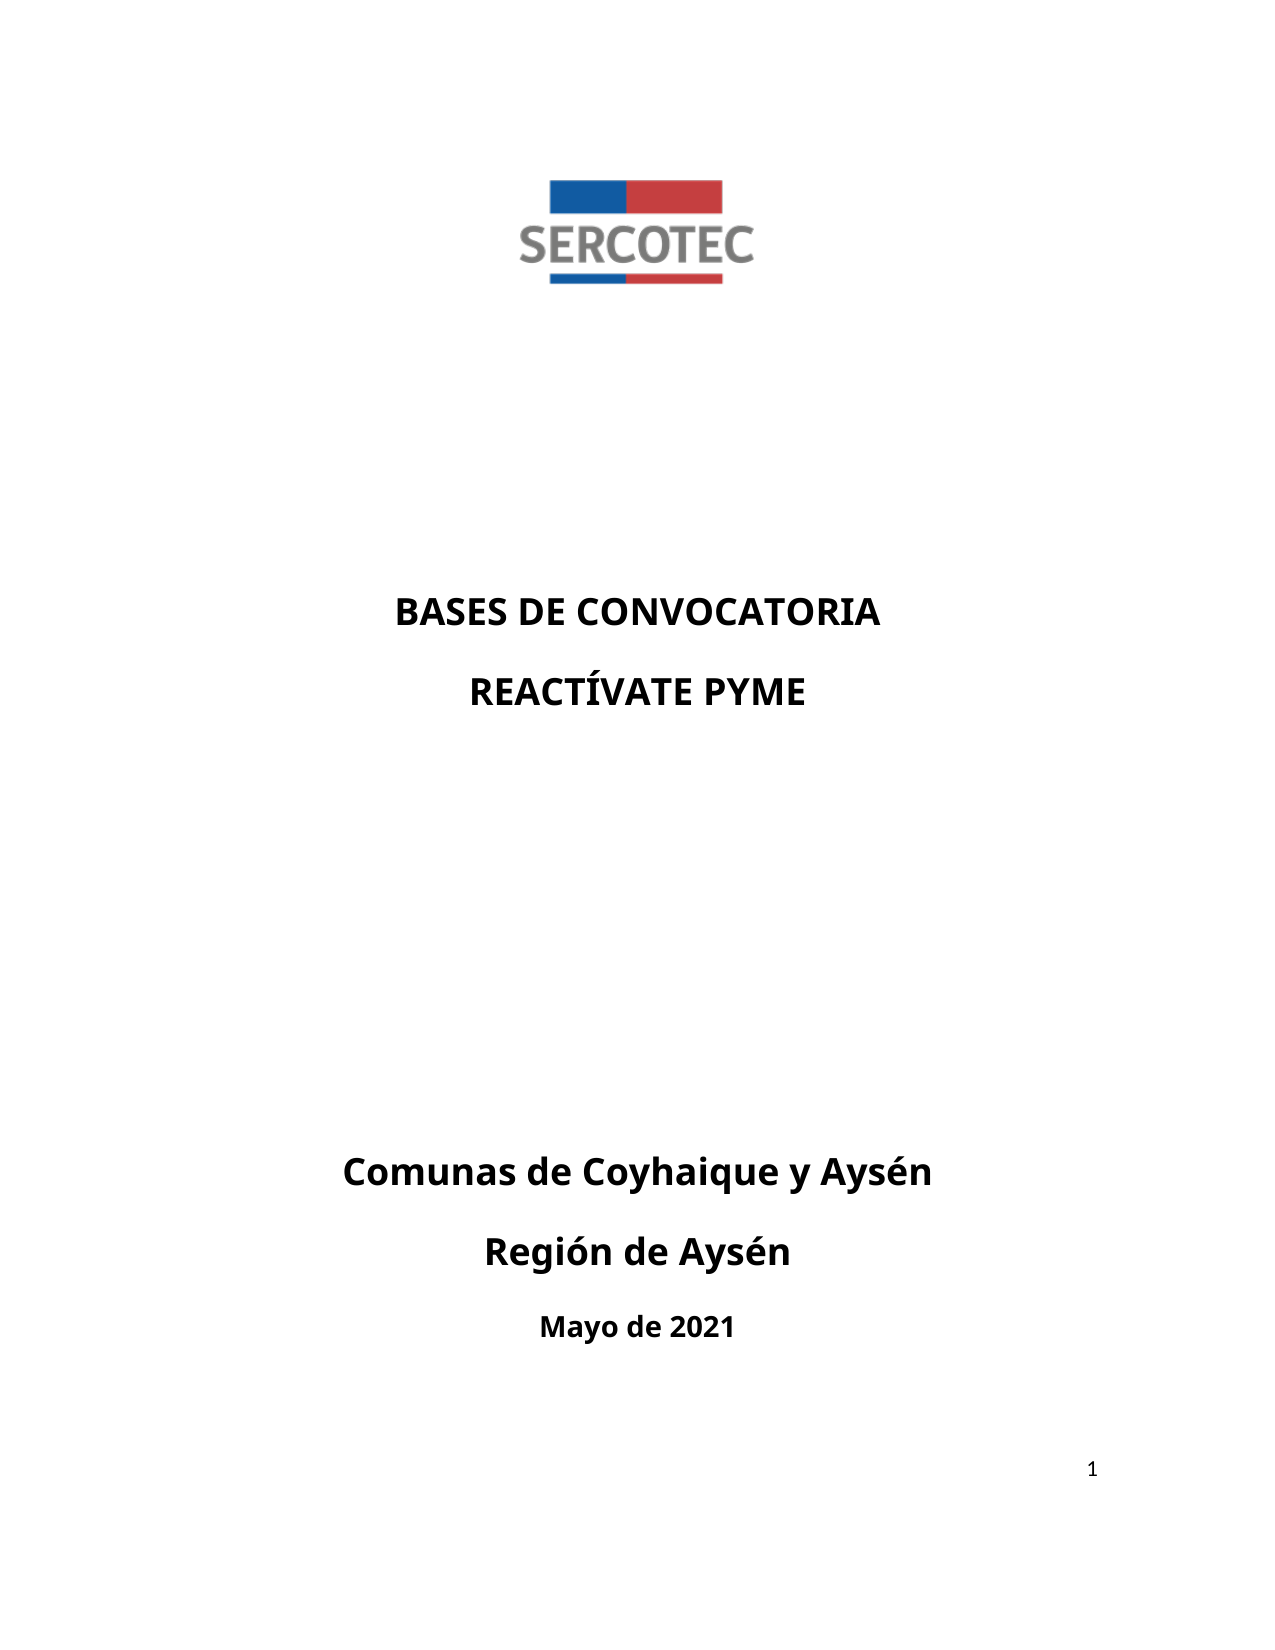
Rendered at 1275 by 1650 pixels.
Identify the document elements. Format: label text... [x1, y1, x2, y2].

text REACTÍVATE PYME [177, 665, 1098, 716]
text Comunas de Coyhaique y Aysén [177, 1146, 1098, 1197]
text Mayo de 2021 [177, 1306, 1098, 1346]
text Región de Aysén [177, 1226, 1098, 1277]
text BASES DE CONVOCATORIA [177, 585, 1098, 636]
picture [510, 173, 765, 294]
